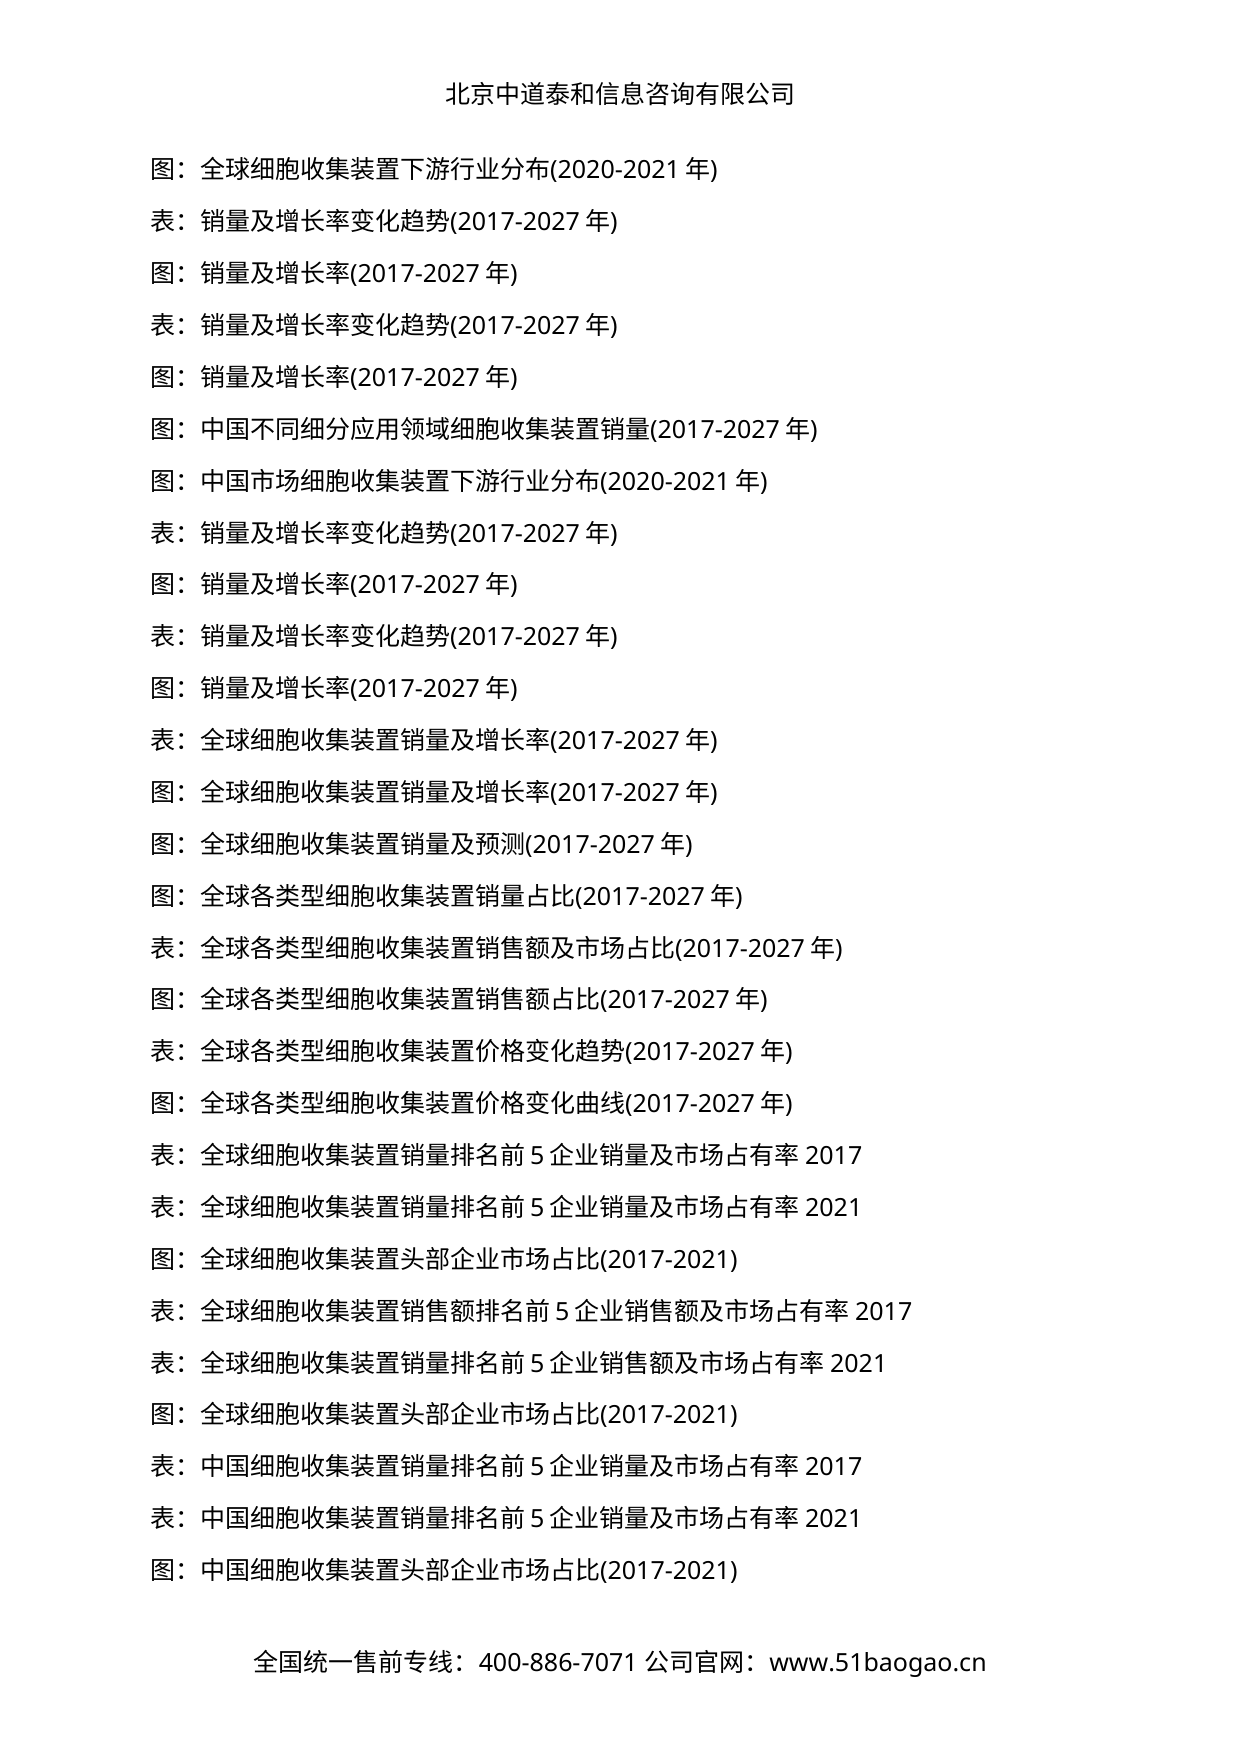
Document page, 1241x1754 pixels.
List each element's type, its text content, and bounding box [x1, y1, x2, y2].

text 图：全球细胞收集装置销量及增长率(2017-2027年) [150, 772, 1090, 809]
text 图：中国不同细分应用领域细胞收集装置销量(2017-2027年) [150, 409, 1090, 446]
text 表：销量及增长率变化趋势(2017-2027年) [150, 202, 1090, 238]
text 图：销量及增长率(2017-2027年) [150, 669, 1090, 705]
text 图：全球各类型细胞收集装置销量占比(2017-2027年) [150, 876, 1090, 912]
text 图：全球细胞收集装置销量及预测(2017-2027年) [150, 824, 1090, 861]
text 图：销量及增长率(2017-2027年) [150, 357, 1090, 394]
text 图：全球细胞收集装置头部企业市场占比(2017-2021) [150, 1395, 1090, 1431]
text 图：全球各类型细胞收集装置销售额占比(2017-2027年) [150, 980, 1090, 1016]
text 表：全球细胞收集装置销售额排名前5企业销售额及市场占有率 2017 [150, 1291, 1090, 1327]
text 表：中国细胞收集装置销量排名前5企业销量及市场占有率 2021 [150, 1499, 1090, 1535]
text 图：销量及增长率(2017-2027年) [150, 254, 1090, 290]
text 表：全球各类型细胞收集装置价格变化趋势(2017-2027年) [150, 1032, 1090, 1068]
text 图：全球细胞收集装置头部企业市场占比(2017-2021) [150, 1239, 1090, 1276]
text 表：全球各类型细胞收集装置销售额及市场占比(2017-2027年) [150, 928, 1090, 964]
text 表：全球细胞收集装置销量排名前5企业销量及市场占有率 2021 [150, 1187, 1090, 1224]
text 表：销量及增长率变化趋势(2017-2027年) [150, 617, 1090, 653]
text 图：中国市场细胞收集装置下游行业分布(2020-2021年) [150, 461, 1090, 497]
text 图：销量及增长率(2017-2027年) [150, 565, 1090, 601]
text 表：销量及增长率变化趋势(2017-2027年) [150, 306, 1090, 342]
text 图：中国细胞收集装置头部企业市场占比(2017-2021) [150, 1551, 1090, 1587]
text 表：全球细胞收集装置销量排名前5企业销量及市场占有率 2017 [150, 1136, 1090, 1172]
text 图：全球细胞收集装置下游行业分布(2020-2021年) [150, 150, 1090, 186]
text 图：全球各类型细胞收集装置价格变化曲线(2017-2027年) [150, 1084, 1090, 1120]
text 表：中国细胞收集装置销量排名前5企业销量及市场占有率 2017 [150, 1447, 1090, 1483]
text 表：全球细胞收集装置销量排名前5企业销售额及市场占有率 2021 [150, 1343, 1090, 1379]
text 表：全球细胞收集装置销量及增长率(2017-2027年) [150, 721, 1090, 757]
text 表：销量及增长率变化趋势(2017-2027年) [150, 513, 1090, 549]
